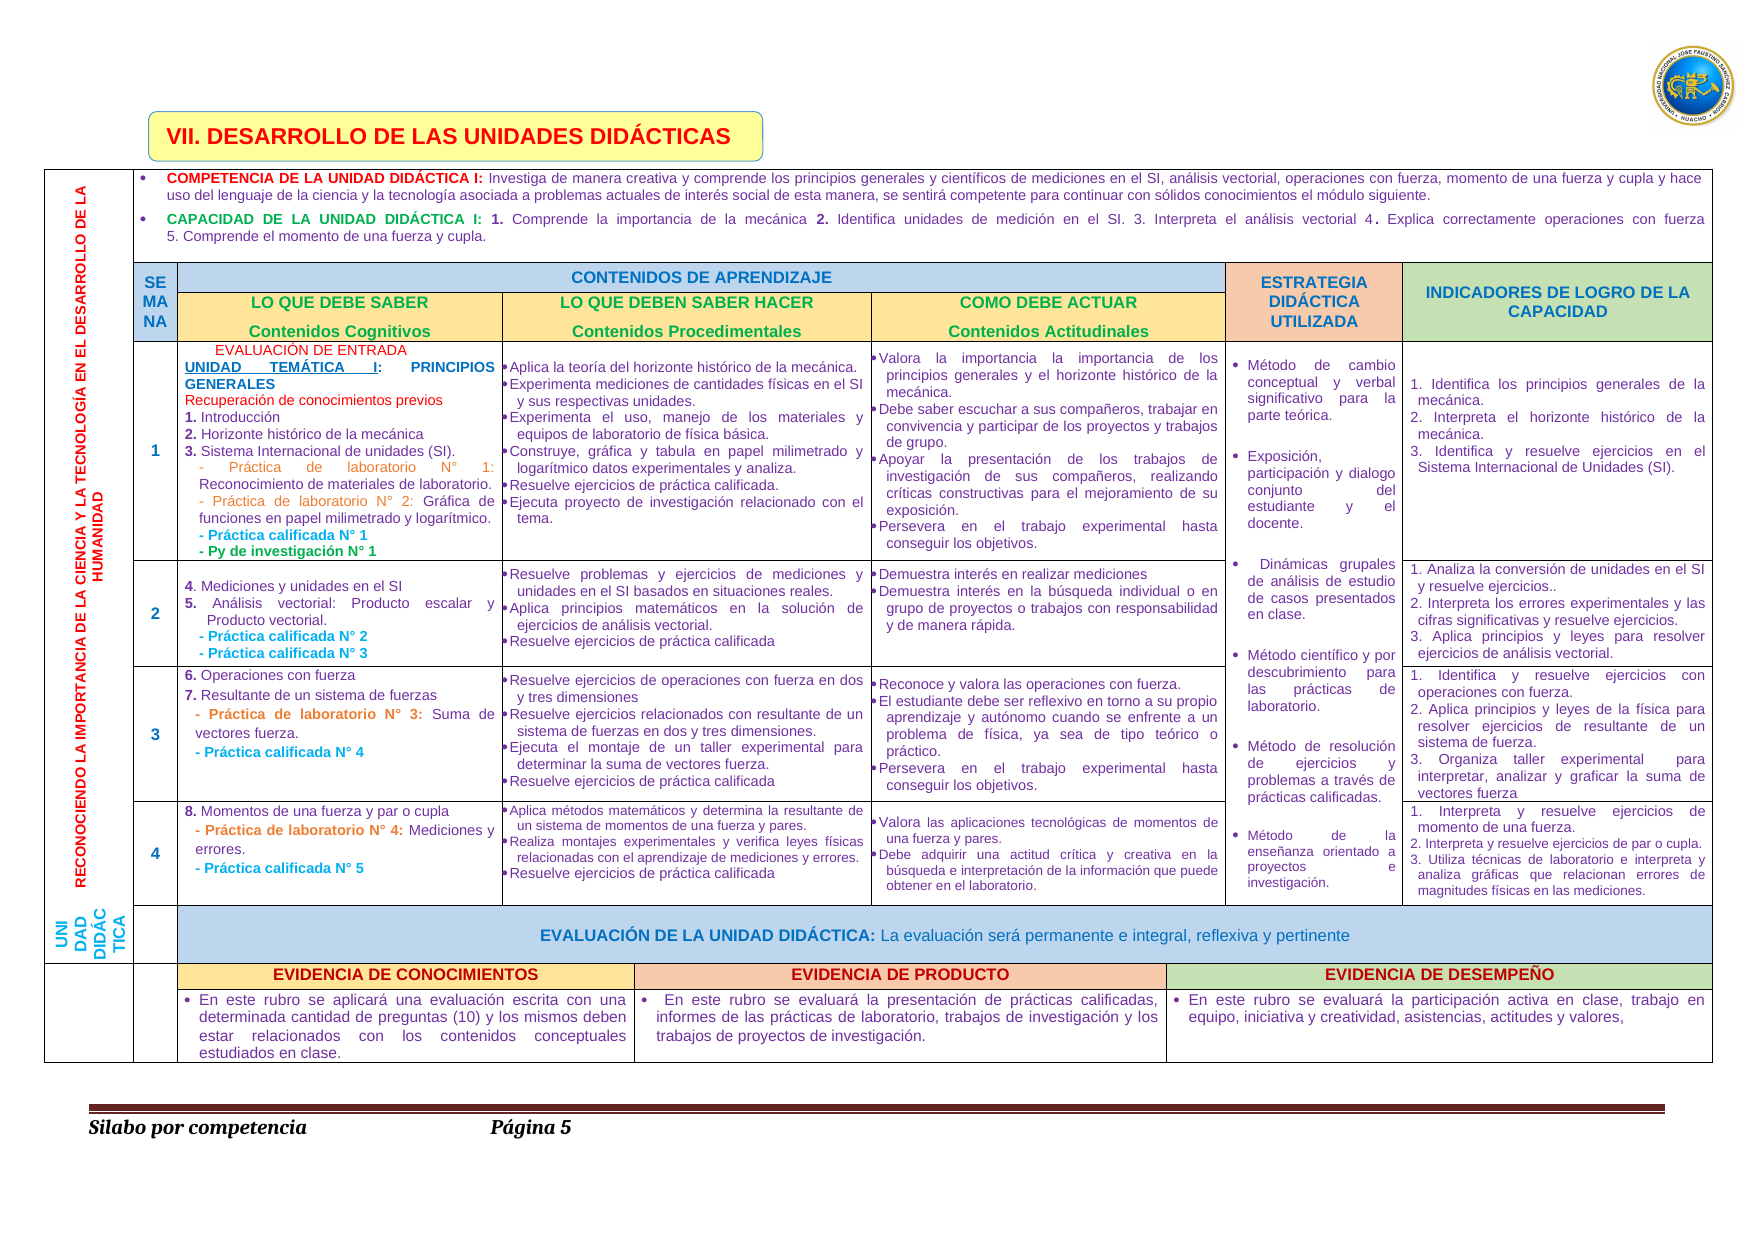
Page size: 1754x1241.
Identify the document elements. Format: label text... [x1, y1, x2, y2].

table_cell INDICADORES DE LOGRO DE LA CAPACIDAD [1403, 263, 1712, 341]
table_cell 1. Analiza la conversión de unidades en el SI y resuelve ejercicios.. 2. Interpreta los errores experimentales y las cifras significativas y resuelve ejercicios. 3. Aplica principios y leyes para resolver ejercicios de análisis vectorial. [1403, 561, 1712, 666]
table_cell EVALUACIÓN DE ENTRADA UNIDAD TEMÁTICA I: PRINCIPIOS GENERALES Recuperación de conocimientos previos 1. Introducción 2. Horizonte histórico de la mecánica 3. Sistema Internacional de unidades (SI). - Práctica de laboratorio N° 1: Reconocimiento de materiales de laboratorio. - Práctica de laboratorio N° 2: Gráfica de funciones en papel milimetrado y logarítmico. - Práctica calificada N° 1 - Py de investigación N° 1 [178, 342, 502, 560]
table_cell EVIDENCIA DE PRODUCTO [635, 964, 1166, 989]
table_cell [45, 964, 133, 1062]
table_cell [134, 906, 177, 963]
table_cell COMO DEBE ACTUAR Contenidos Actitudinales [872, 293, 1225, 341]
table_cell EVIDENCIA DE DESEMPEÑO [1167, 964, 1712, 989]
table_cell [134, 964, 177, 1062]
table_cell En este rubro se evaluará la presentación de prácticas calificadas, informes de las prácticas de laboratorio, trabajos de investigación y los trabajos de proyectos de investigación. [635, 990, 1166, 1062]
table_cell 4. Mediciones y unidades en el SI 5. Análisis vectorial: Producto escalar y Producto vectorial. - Práctica calificada N° 2 - Práctica calificada N° 3 [178, 561, 502, 666]
table_cell Valora la importancia la importancia de los principios generales y el horizonte histórico de la mecánica. Debe saber escuchar a sus compañeros, trabajar en convivencia y participar de los proyectos y trabajos de grupo. Apoyar la presentación de los trabajos de investigación de sus compañeros, realizando críticas constructivas para el mejoramiento de su exposición. Persevera en el trabajo experimental hasta conseguir los objetivos. [872, 342, 1225, 560]
table_cell CONTENIDOS DE APRENDIZAJE [178, 263, 1225, 292]
table_cell LO QUE DEBE SABER Contenidos Cognitivos [178, 293, 502, 341]
table_cell LO QUE DEBEN SABER HACER Contenidos Procedimentales [503, 293, 871, 341]
table_cell 1 [134, 342, 177, 560]
table_cell 2 [134, 561, 177, 666]
table_cell 1. Identifica los principios generales de la mecánica. 2. Interpreta el horizonte histórico de la mecánica. 3. Identifica y resuelve ejercicios en el Sistema Internacional de Unidades (SI). [1403, 342, 1712, 560]
table_cell [134, 254, 1712, 262]
table_cell SEMANA [134, 263, 177, 341]
table_cell 8. Momentos de una fuerza y par o cupla - Práctica de laboratorio N° 4: Mediciones y errores. - Práctica calificada N° 5 [178, 802, 502, 905]
table_header RECONOCIENDO LA IMPORTANCIA DE LA CIENCIA Y LA TECNOLOGÍA EN EL DESARROLLO DE LA HUMANIDAD [45, 170, 133, 905]
table_cell ESTRATEGIA DIDÁCTICA UTILIZADA [1226, 263, 1402, 341]
table_cell UNI DAD DIDÁC TICA I : [45, 905, 133, 963]
table_header COMPETENCIA DE LA UNIDAD DIDÁCTICA I: Investiga de manera creativa y comprende los principios generales y científicos de mediciones en el SI, análisis vectorial, operaciones con fuerza, momento de una fuerza y cupla y hace uso del lenguaje de la ciencia y la tecnología asociada a problemas actuales de interés social de esta manera, se sentirá competente para continuar con sólidos conocimientos el módulo siguiente. CAPACIDAD DE LA UNIDAD DIDÁCTICA I: 1. Comprende la importancia de la mecánica 2. Identifica unidades de medición en el SI. 3. Interpreta el análisis vectorial 4. Explica correctamente operaciones con fuerza 5. Comprende el momento de una fuerza y cupla. [134, 170, 1712, 254]
table_cell 1. Interpreta y resuelve ejercicios de momento de una fuerza. 2. Interpreta y resuelve ejercicios de par o cupla. 3. Utiliza técnicas de laboratorio e interpreta y analiza gráficas que relacionan errores de magnitudes físicas en las mediciones. [1403, 802, 1712, 905]
table_cell 4 [134, 802, 177, 905]
table_cell Aplica la teoría del horizonte histórico de la mecánica. Experimenta mediciones de cantidades físicas en el SI y sus respectivas unidades. Experimenta el uso, manejo de los materiales y equipos de laboratorio de física básica. Construye, gráfica y tabula en papel milimetrado y logarítmico datos experimentales y analiza. Resuelve ejercicios de práctica calificada. Ejecuta proyecto de investigación relacionado con el tema. [503, 342, 871, 560]
table_cell Aplica métodos matemáticos y determina la resultante de un sistema de momentos de una fuerza y pares. Realiza montajes experimentales y verifica leyes físicas relacionadas con el aprendizaje de mediciones y errores. Resuelve ejercicios de práctica calificada [503, 802, 871, 905]
table_cell 6. Operaciones con fuerza 7. Resultante de un sistema de fuerzas - Práctica de laboratorio N° 3: Suma de vectores fuerza. - Práctica calificada N° 4 [178, 667, 502, 801]
table_cell Valora las aplicaciones tecnológicas de momentos de una fuerza y pares. Debe adquirir una actitud crítica y creativa en la búsqueda e interpretación de la información que puede obtener en el laboratorio. [872, 802, 1225, 905]
table_cell Reconoce y valora las operaciones con fuerza. El estudiante debe ser reflexivo en torno a su propio aprendizaje y autónomo cuando se enfrente a un problema de física, ya sea de tipo teórico o práctico. Persevera en el trabajo experimental hasta conseguir los objetivos. [872, 667, 1225, 801]
table_cell 3 [134, 667, 177, 801]
table_cell Resuelve ejercicios de operaciones con fuerza en dos y tres dimensiones Resuelve ejercicios relacionados con resultante de un sistema de fuerzas en dos y tres dimensiones. Ejecuta el montaje de un taller experimental para determinar la suma de vectores fuerza. Resuelve ejercicios de práctica calificada [503, 667, 871, 801]
table_cell En este rubro se evaluará la participación activa en clase, trabajo en equipo, iniciativa y creatividad, asistencias, actitudes y valores, [1167, 990, 1712, 1062]
picture [1647, 41, 1740, 131]
table_cell En este rubro se aplicará una evaluación escrita con una determinada cantidad de preguntas (10) y los mismos deben estar relacionados con los contenidos conceptuales estudiados en clase. [178, 990, 634, 1062]
table_cell 1. Identifica y resuelve ejercicios con operaciones con fuerza. 2. Aplica principios y leyes de la física para resolver ejercicios de resultante de un sistema de fuerza. 3. Organiza taller experimental para interpretar, analizar y graficar la suma de vectores fuerza [1403, 667, 1712, 801]
table_cell Resuelve problemas y ejercicios de mediciones y unidades en el SI basados en situaciones reales. Aplica principios matemáticos en la solución de ejercicios de análisis vectorial. Resuelve ejercicios de práctica calificada [503, 561, 871, 666]
table_cell EVIDENCIA DE CONOCIMIENTOS [178, 964, 634, 989]
table_cell Demuestra interés en realizar mediciones Demuestra interés en la búsqueda individual o en grupo de proyectos o trabajos con responsabilidad y de manera rápida. [872, 561, 1225, 666]
table_cell EVALUACIÓN DE LA UNIDAD DIDÁCTICA: La evaluación será permanente e integral, reflexiva y pertinente [178, 906, 1712, 963]
